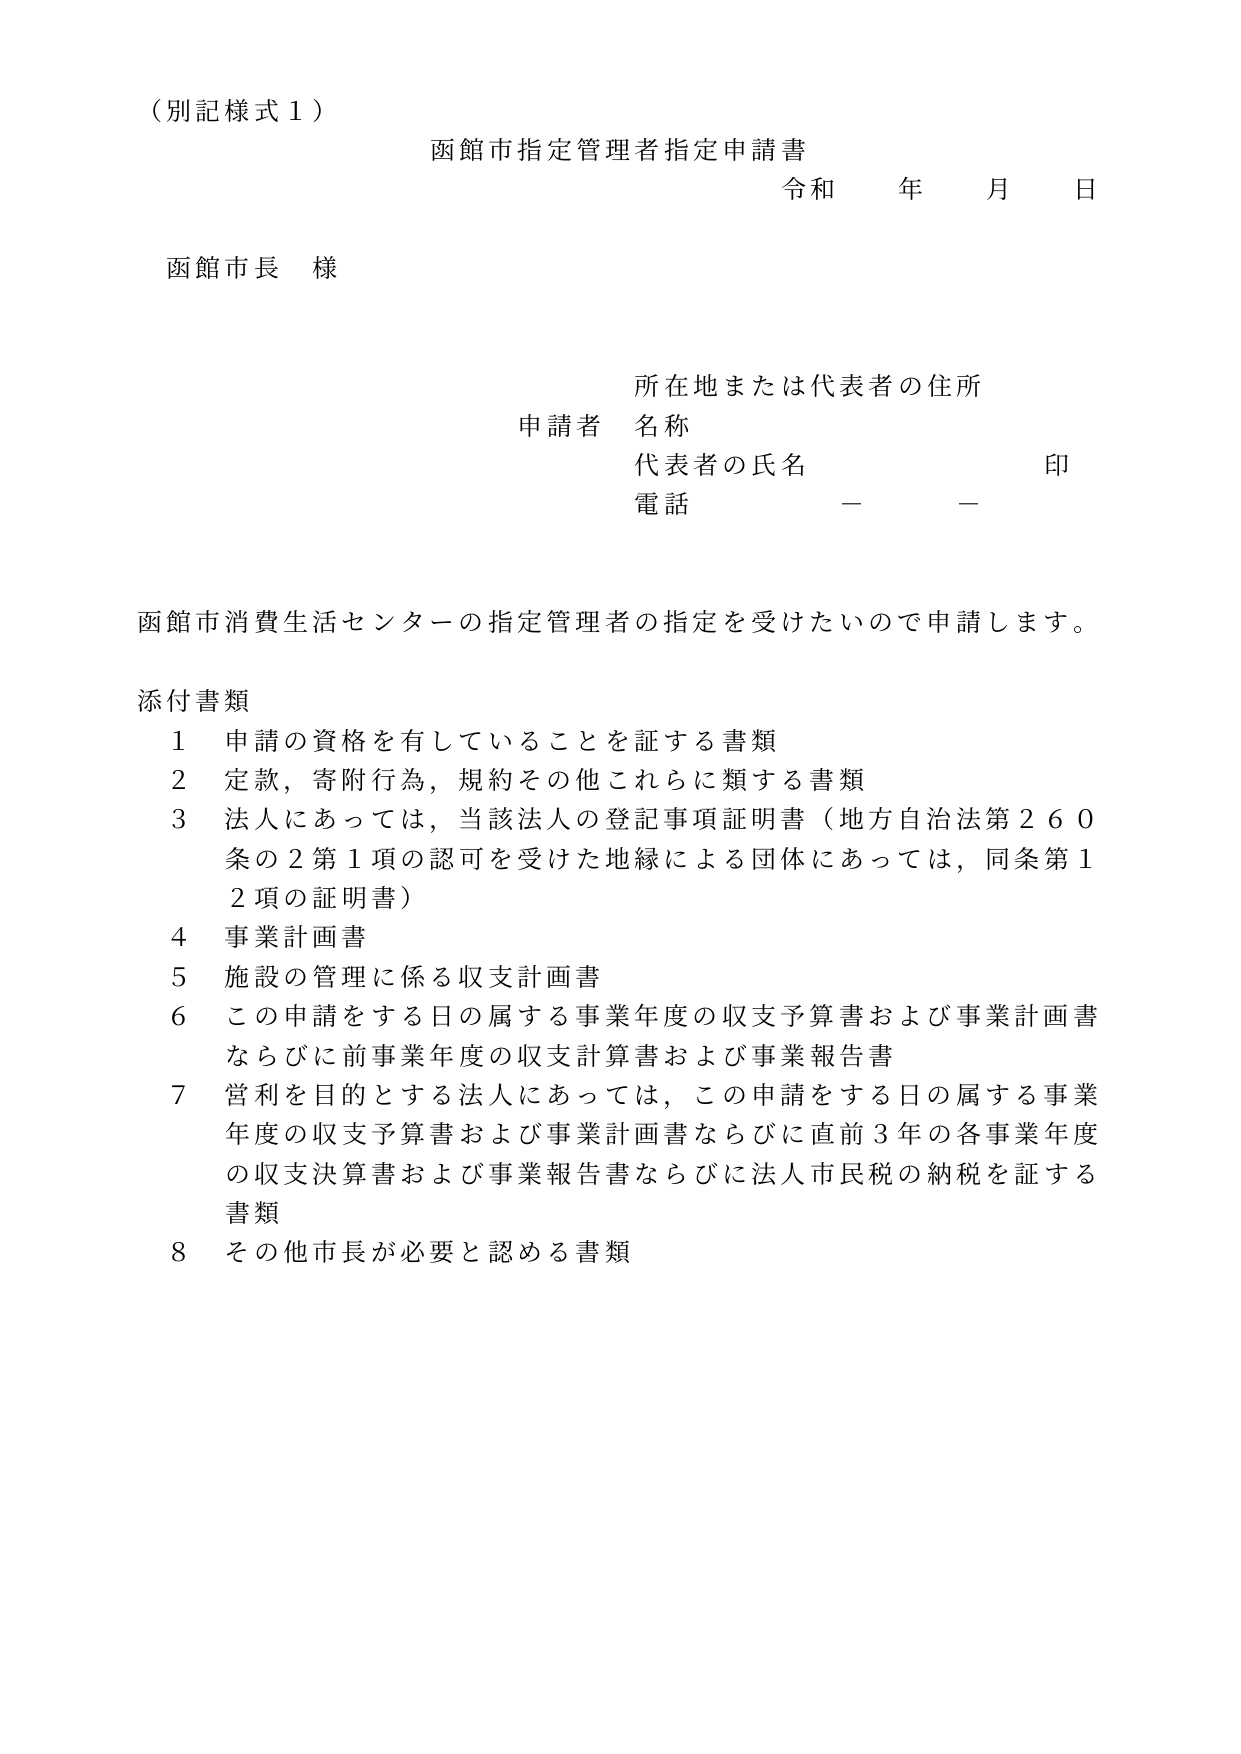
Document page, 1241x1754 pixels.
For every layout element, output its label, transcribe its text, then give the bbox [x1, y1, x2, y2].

text 函館市長 様 [137, 247, 1103, 286]
text ２ 定款，寄附行為，規約その他これらに類する書類 [137, 759, 1103, 798]
text 函館市指定管理者指定申請書 [137, 129, 1103, 168]
text １ 申請の資格を有していることを証する書類 [137, 719, 1103, 759]
text 添付書類 [137, 680, 1103, 719]
text 令和 年 月 日 [137, 168, 1103, 208]
text ８ その他市長が必要と認める書類 [137, 1231, 1103, 1271]
text ３ 法人にあっては，当該法人の登記事項証明書（地方自治法第２６０条の２第１項の認可を受けた地縁による団体にあっては，同条第１２項の証明書） [137, 798, 1103, 916]
text 函館市消費生活センターの指定管理者の指定を受けたいので申請します。 [137, 601, 1103, 641]
text （別記様式１） [137, 89, 1103, 129]
text ７ 営利を目的とする法人にあっては，この申請をする日の属する事業年度の収支予算書および事業計画書ならびに直前３年の各事業年度の収支決算書および事業報告書ならびに法人市民税の納税を証する書類 [137, 1074, 1103, 1231]
text ６ この申請をする日の属する事業年度の収支予算書および事業計画書ならびに前事業年度の収支計算書および事業報告書 [137, 995, 1103, 1074]
text 申請者 名称 [490, 404, 1103, 444]
text 代表者の氏名 印 [490, 444, 1103, 483]
text 電話 － － [490, 483, 1103, 523]
text 所在地または代表者の住所 [490, 365, 1103, 404]
text ４ 事業計画書 [137, 916, 1103, 956]
text ５ 施設の管理に係る収支計画書 [137, 956, 1103, 995]
